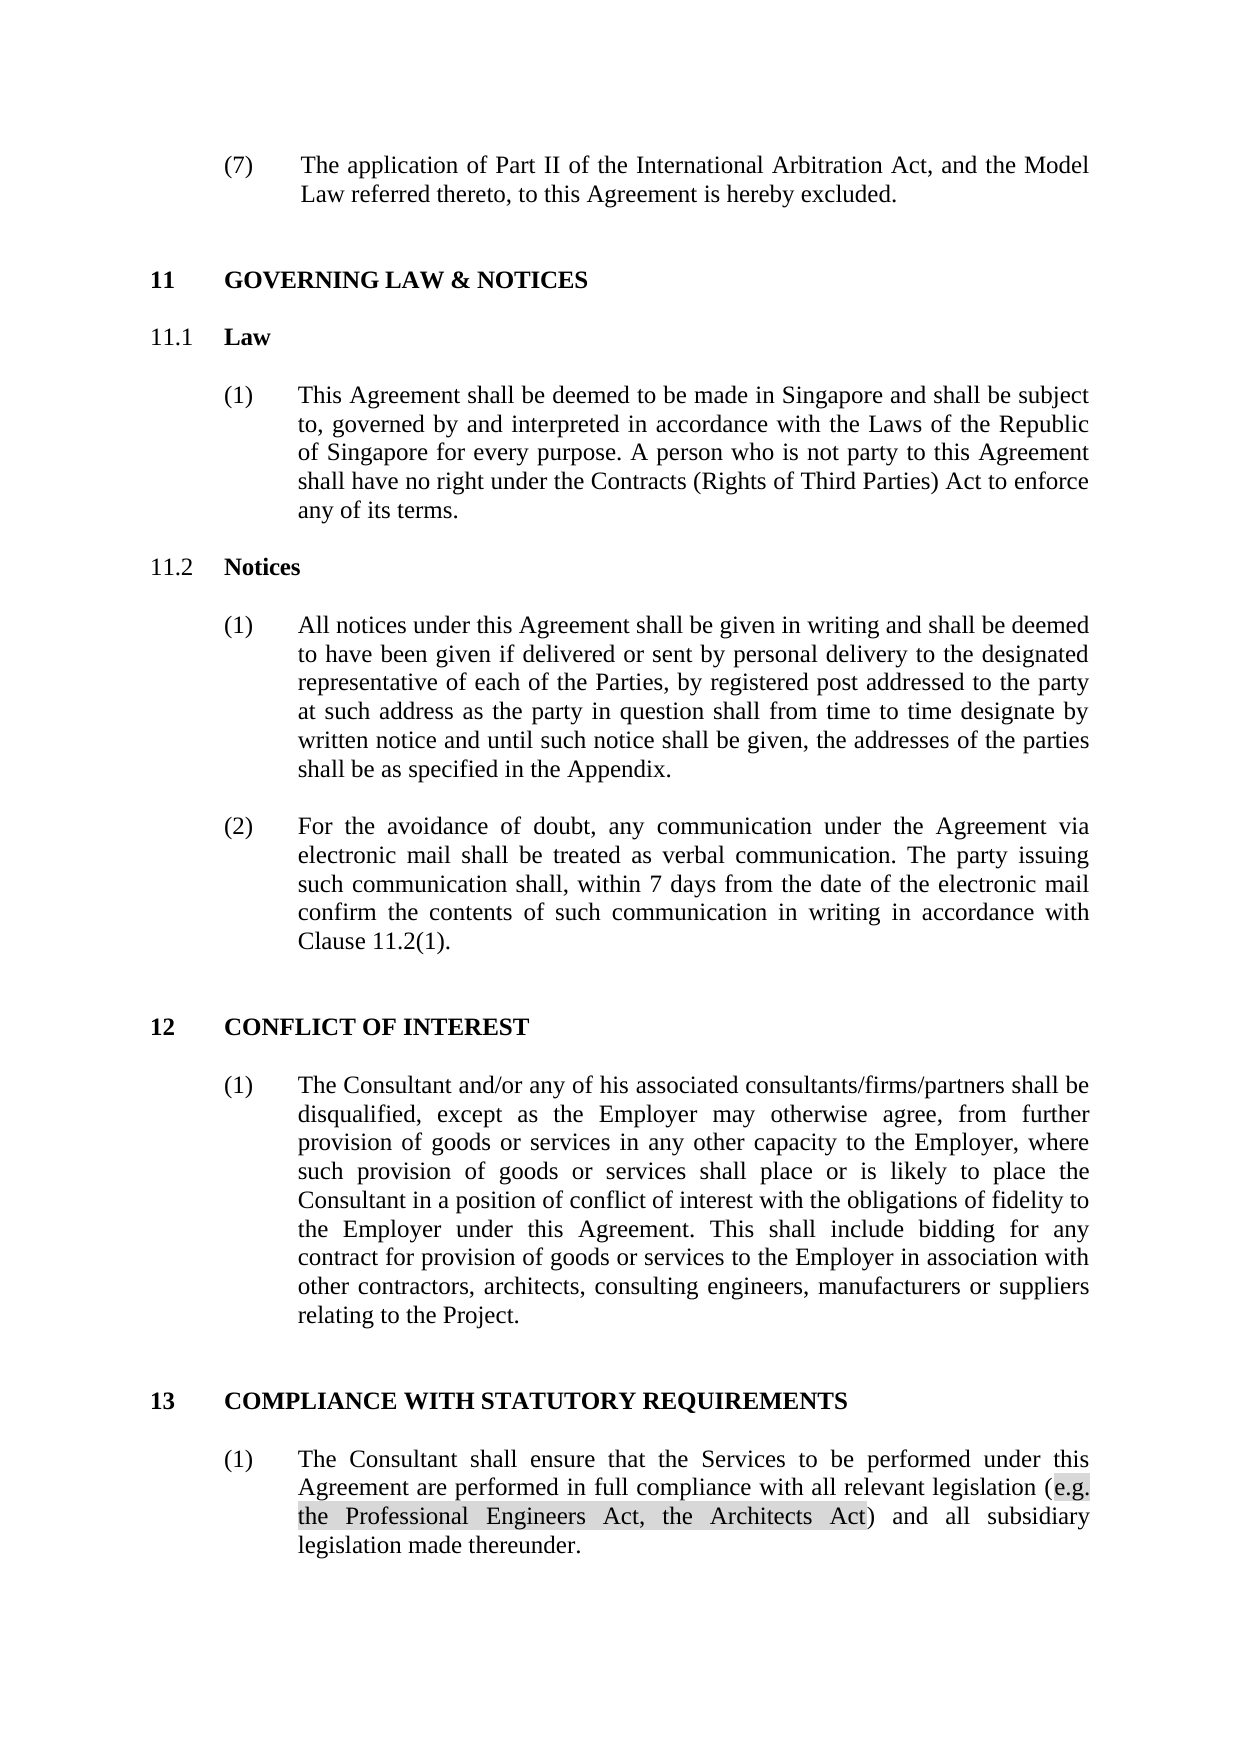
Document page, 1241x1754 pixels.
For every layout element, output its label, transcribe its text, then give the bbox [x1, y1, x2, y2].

list All notices under this Agreement shall be given in writing and shall be deemed to have been given if delivered or sent by personal delivery to the designated representative of each of the Parties, by registered post addressed to the party at such address as the party in question shall from time to time designate by written notice and until such notice shall be given, the addresses of the parties shall be as specified in the Appendix. [224, 610, 1090, 782]
subtitle GOVERNING LAW & NOTICES [150, 265, 1090, 294]
list The Consultant shall ensure that the Services to be performed under this Agreement are performed in full compliance with all relevant legislation (e.g. the Professional Engineers Act, the Architects Act) and all subsidiary legislation made thereunder. [224, 1444, 1090, 1559]
subtitle COMPLIANCE WITH STATUTORY REQUIREMENTS [150, 1386, 1090, 1415]
list The Consultant and/or any of his associated consultants/firms/partners shall be disqualified, except as the Employer may otherwise agree, from further provision of goods or services in any other capacity to the Employer, where such provision of goods or services shall place or is likely to place the Consultant in a position of conflict of interest with the obligations of fidelity to the Employer under this Agreement. This shall include bidding for any contract for provision of goods or services to the Employer in association with other contractors, architects, consulting engineers, manufacturers or suppliers relating to the Project. [224, 1070, 1090, 1329]
subtitle Law [150, 322, 1090, 351]
subtitle CONFLICT OF INTEREST [150, 1012, 1090, 1041]
subtitle Notices [150, 552, 1090, 581]
list This Agreement shall be deemed to be made in Singapore and shall be subject to, governed by and interpreted in accordance with the Laws of the Republic of Singapore for every purpose. A person who is not party to this Agreement shall have no right under the Contracts (Rights of Third Parties) Act to enforce any of its terms. [224, 380, 1090, 524]
list For the avoidance of doubt, any communication under the Agreement via electronic mail shall be treated as verbal communication. The party issuing such communication shall, within 7 days from the date of the electronic mail confirm the contents of such communication in writing in accordance with Clause 11.2(1). [224, 811, 1090, 955]
list The application of Part II of the International Arbitration Act, and the Model Law referred thereto, to this Agreement is hereby excluded. [224, 150, 1090, 207]
